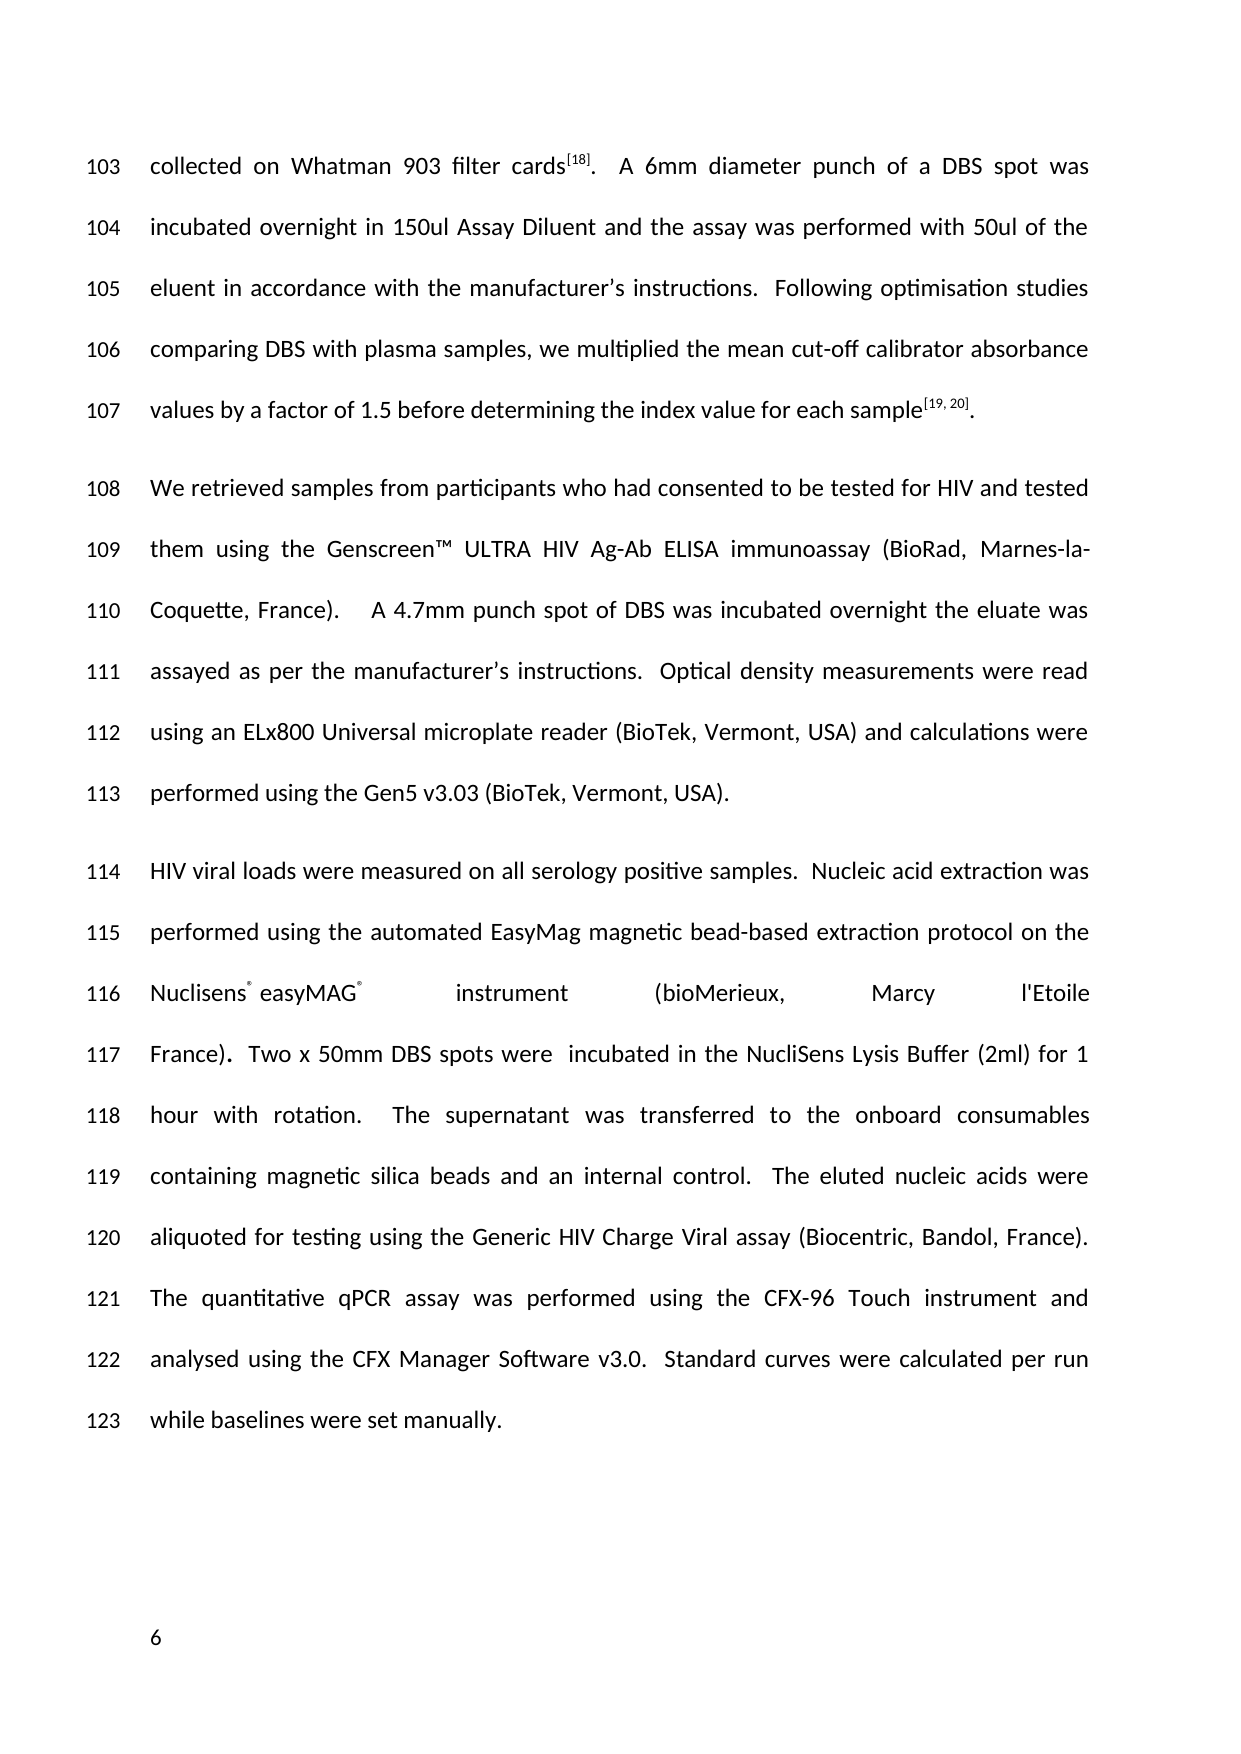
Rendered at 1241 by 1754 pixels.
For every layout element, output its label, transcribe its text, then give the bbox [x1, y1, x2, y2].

text HIV viral loads were measured on all serology positive samples. Nucleic acid extraction was performed using the automated EasyMag magnetic bead-based extraction protocol on the Nuclisens® easyMAG® instrument (bioMerieux, Marcy l'Etoile France). Two x 50mm DBS spots were incubated in the NucliSens Lysis Buffer (2ml) for 1 hour with rotation. The supernatant was transferred to the onboard consumables containing magnetic silica beads and an internal control. The eluted nucleic acids were aliquoted for testing using the Generic HIV Charge Viral assay (Biocentric, Bandol, France). The quantitative qPCR assay was performed using the CFX-96 Touch instrument and analysed using the CFX Manager Software v3.0. Standard curves were calculated per run while baselines were set manually. [150, 855, 1090, 1435]
text We retrieved samples from participants who had consented to be tested for HIV and tested them using the Genscreen™ ULTRA HIV Ag-Ab ELISA immunoassay (BioRad, Marnes-la-Coquette, France). A 4.7mm punch spot of DBS was incubated overnight the eluate was assayed as per the manufacturer’s instructions. Optical density measurements were read using an ELx800 Universal microplate reader (BioTek, Vermont, USA) and calculations were performed using the Gen5 v3.03 (BioTek, Vermont, USA). [150, 472, 1090, 808]
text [150, 150, 1090, 425]
